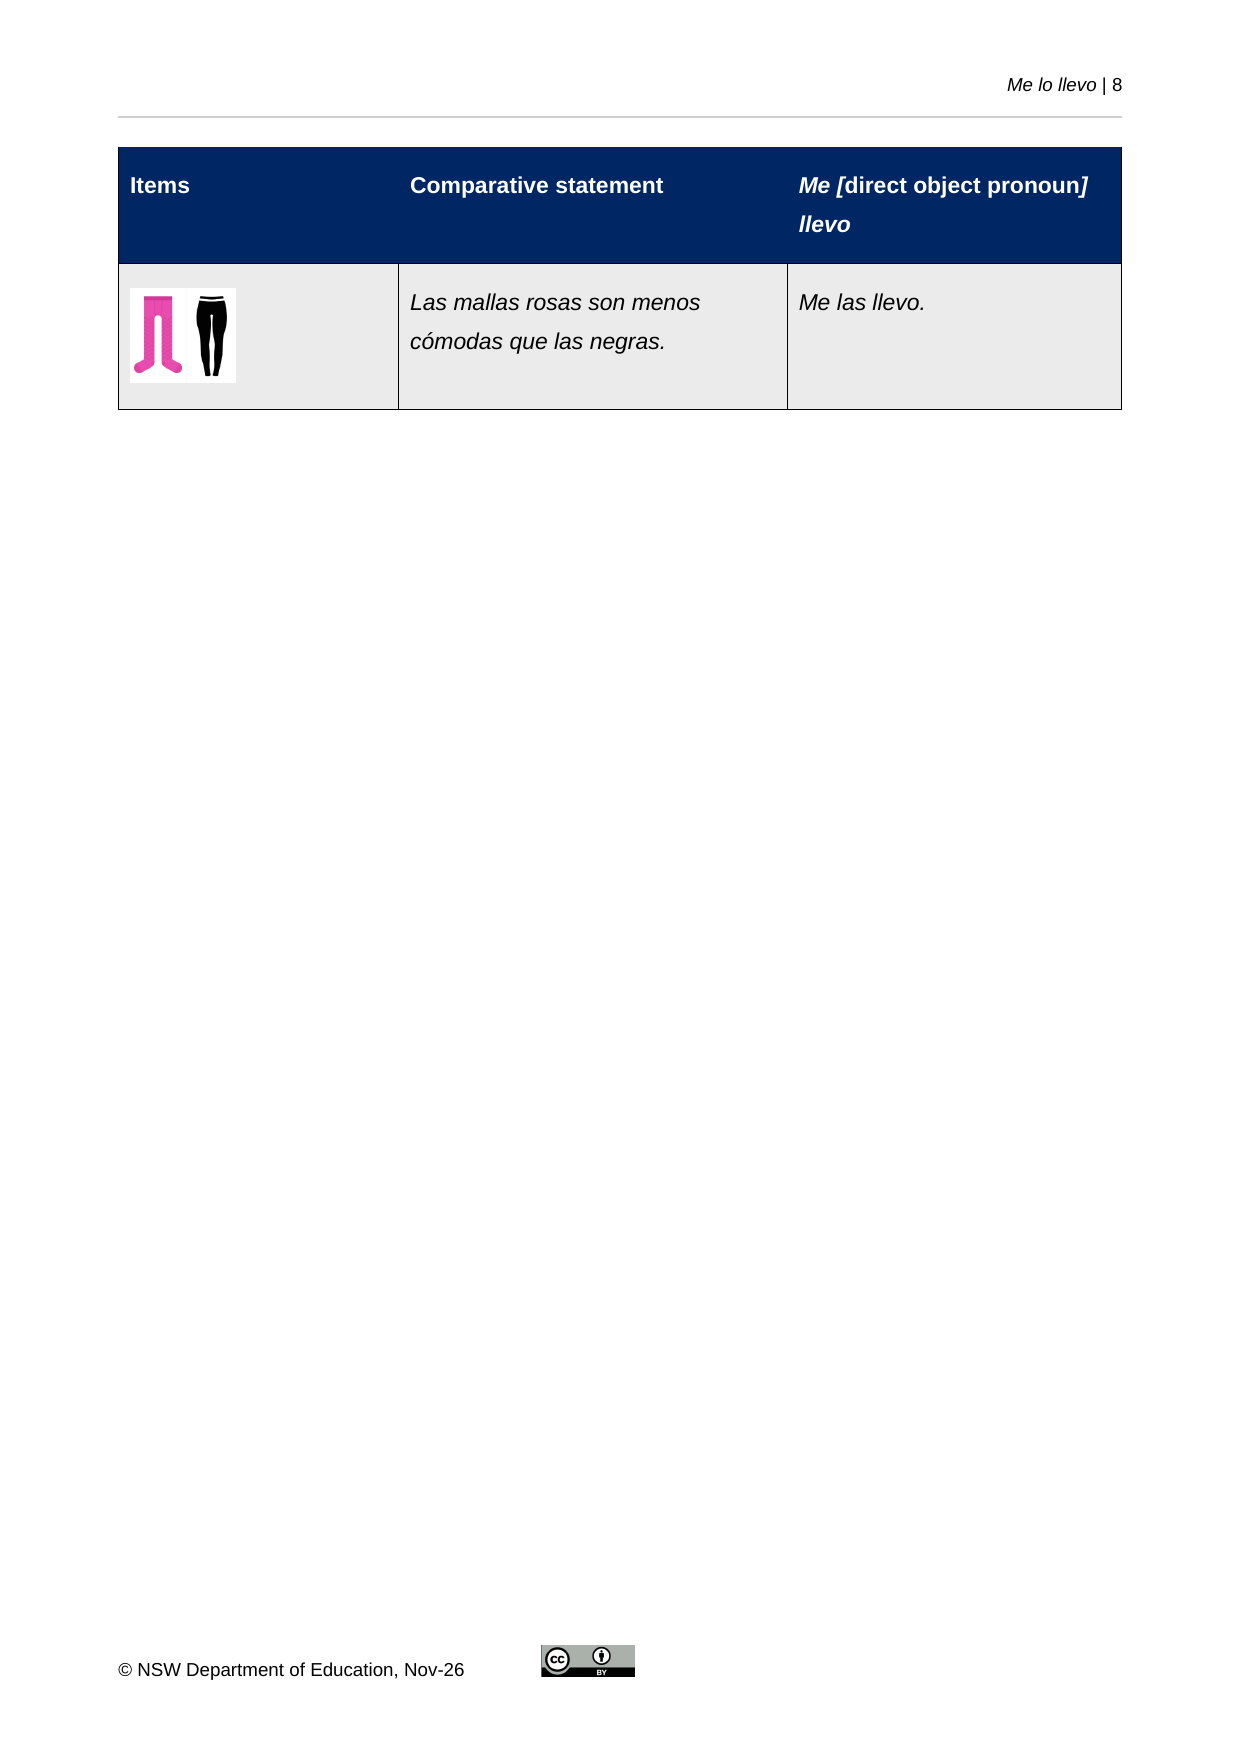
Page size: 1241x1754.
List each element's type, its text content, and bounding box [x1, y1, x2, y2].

picture [129, 288, 236, 383]
table_header Comparative statement [399, 147, 787, 263]
picture [541, 1645, 635, 1677]
table_header Me [direct object pronoun] llevo [787, 147, 1121, 263]
table_cell Me las llevo. [788, 264, 1121, 409]
table_cell [119, 264, 398, 409]
table_header Items [119, 147, 399, 263]
table_cell Las mallas rosas son menos cómodas que las negras. [399, 264, 787, 409]
